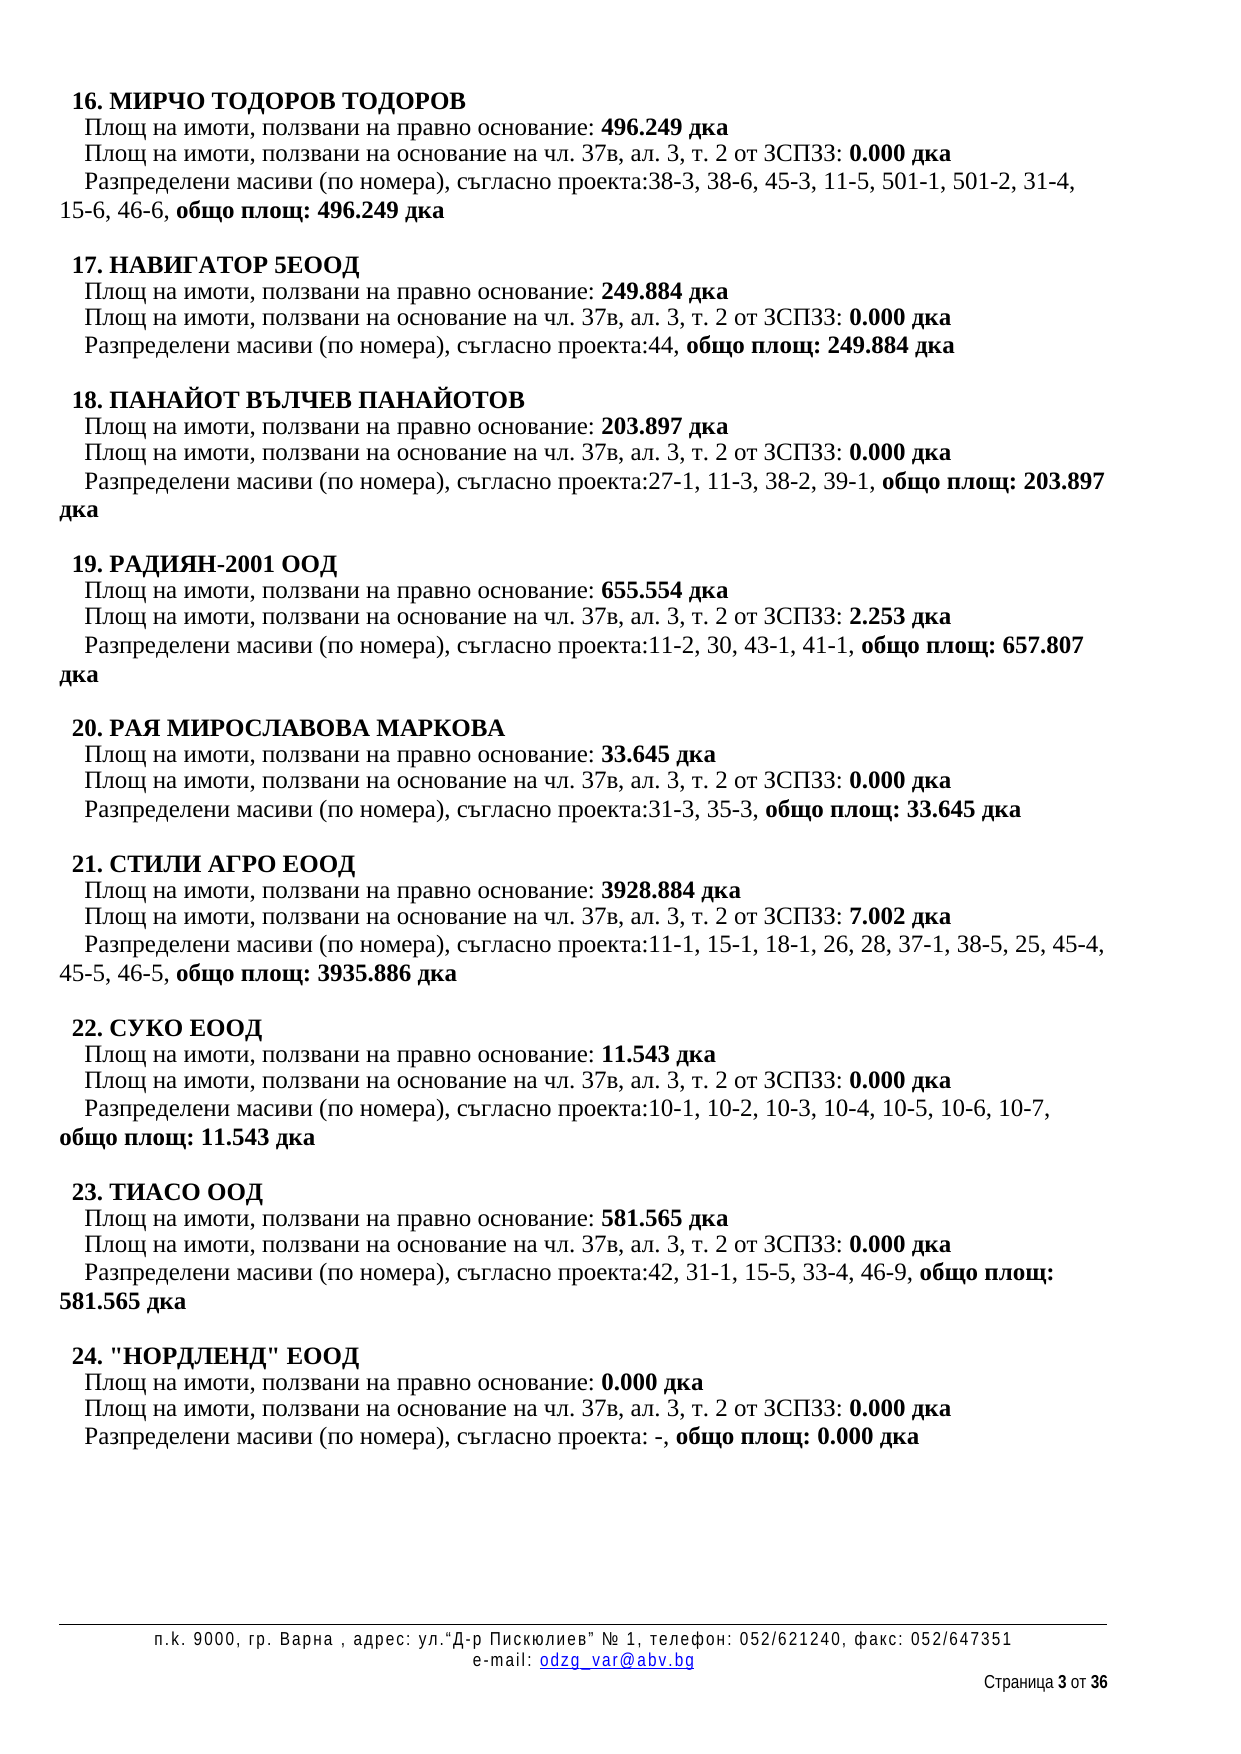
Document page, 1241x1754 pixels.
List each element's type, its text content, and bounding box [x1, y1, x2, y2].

text Разпределени масиви (по номера), съгласно проекта:44, общо площ: 249.884 дка [59, 331, 1107, 359]
text Площ на имоти, ползвани на основание на чл. 37в, ал. 3, т. 2 от ЗСПЗЗ: 0.000 дка [59, 1231, 1107, 1257]
text 20. РАЯ МИРОСЛАВОВА МАРКОВА [59, 716, 1107, 742]
text Площ на имоти, ползвани на правно основание: 655.554 дка [59, 578, 1107, 604]
text Площ на имоти, ползвани на основание на чл. 37в, ал. 3, т. 2 от ЗСПЗЗ: 7.002 дка [59, 903, 1107, 929]
text Площ на имоти, ползвани на основание на чл. 37в, ал. 3, т. 2 от ЗСПЗЗ: 2.253 дка [59, 604, 1107, 630]
text Разпределени масиви (по номера), съгласно проекта:31-3, 35-3, общо площ: 33.645 дка [59, 794, 1107, 823]
text Площ на имоти, ползвани на правно основание: 249.884 дка [59, 279, 1107, 304]
text Площ на имоти, ползвани на основание на чл. 37в, ал. 3, т. 2 от ЗСПЗЗ: 0.000 дка [59, 141, 1107, 166]
text Площ на имоти, ползвани на правно основание: 581.565 дка [59, 1206, 1107, 1231]
text Разпределени масиви (по номера), съгласно проекта:42, 31-1, 15-5, 33-4, 46-9, общо площ: 581.565 дка [59, 1257, 1107, 1315]
text 17. НАВИГАТОР 5ЕООД [59, 253, 1107, 279]
text Разпределени масиви (по номера), съгласно проекта:11-2, 30, 43-1, 41-1, общо площ: 657.807 дка [59, 630, 1107, 687]
text 22. СУКО ЕООД [59, 1016, 1107, 1041]
text Разпределени масиви (по номера), съгласно проекта:10-1, 10-2, 10-3, 10-4, 10-5, 10-6, 10-7, общо площ: 11.543 дка [59, 1093, 1107, 1151]
text Площ на имоти, ползвани на основание на чл. 37в, ал. 3, т. 2 от ЗСПЗЗ: 0.000 дка [59, 1067, 1107, 1093]
text 16. МИРЧО ТОДОРОВ ТОДОРОВ [59, 89, 1107, 114]
text Площ на имоти, ползвани на правно основание: 33.645 дка [59, 742, 1107, 768]
text 21. СТИЛИ АГРО ЕООД [59, 851, 1107, 877]
text Площ на имоти, ползвани на правно основание: 496.249 дка [59, 114, 1107, 141]
text Площ на имоти, ползвани на правно основание: 203.897 дка [59, 414, 1107, 440]
text Площ на имоти, ползвани на основание на чл. 37в, ал. 3, т. 2 от ЗСПЗЗ: 0.000 дка [59, 768, 1107, 794]
text 24. "НОРДЛЕНД" ЕООД [59, 1344, 1107, 1369]
text Площ на имоти, ползвани на основание на чл. 37в, ал. 3, т. 2 от ЗСПЗЗ: 0.000 дка [59, 440, 1107, 466]
text Разпределени масиви (по номера), съгласно проекта:11-1, 15-1, 18-1, 26, 28, 37-1, 38-5, 25, 45-4, 45-5, 46-5, общо площ: 3935.886 дка [59, 929, 1107, 987]
text 23. ТИАСО ООД [59, 1179, 1107, 1206]
text Разпределени масиви (по номера), съгласно проекта:38-3, 38-6, 45-3, 11-5, 501-1, 501-2, 31-4, 15-6, 46-6, общо площ: 496.249 дка [59, 166, 1107, 224]
text Разпределени масиви (по номера), съгласно проекта:27-1, 11-3, 38-2, 39-1, общо площ: 203.897 дка [59, 466, 1107, 523]
text Площ на имоти, ползвани на основание на чл. 37в, ал. 3, т. 2 от ЗСПЗЗ: 0.000 дка [59, 304, 1107, 331]
text Площ на имоти, ползвани на правно основание: 3928.884 дка [59, 877, 1107, 903]
text Площ на имоти, ползвани на правно основание: 11.543 дка [59, 1041, 1107, 1067]
text Разпределени масиви (по номера), съгласно проекта: -, общо площ: 0.000 дка [59, 1421, 1107, 1450]
text Площ на имоти, ползвани на правно основание: 0.000 дка [59, 1369, 1107, 1396]
text Площ на имоти, ползвани на основание на чл. 37в, ал. 3, т. 2 от ЗСПЗЗ: 0.000 дка [59, 1396, 1107, 1421]
text 19. РАДИЯН-2001 ООД [59, 552, 1107, 578]
text 18. ПАНАЙОТ ВЪЛЧЕВ ПАНАЙОТОВ [59, 388, 1107, 414]
